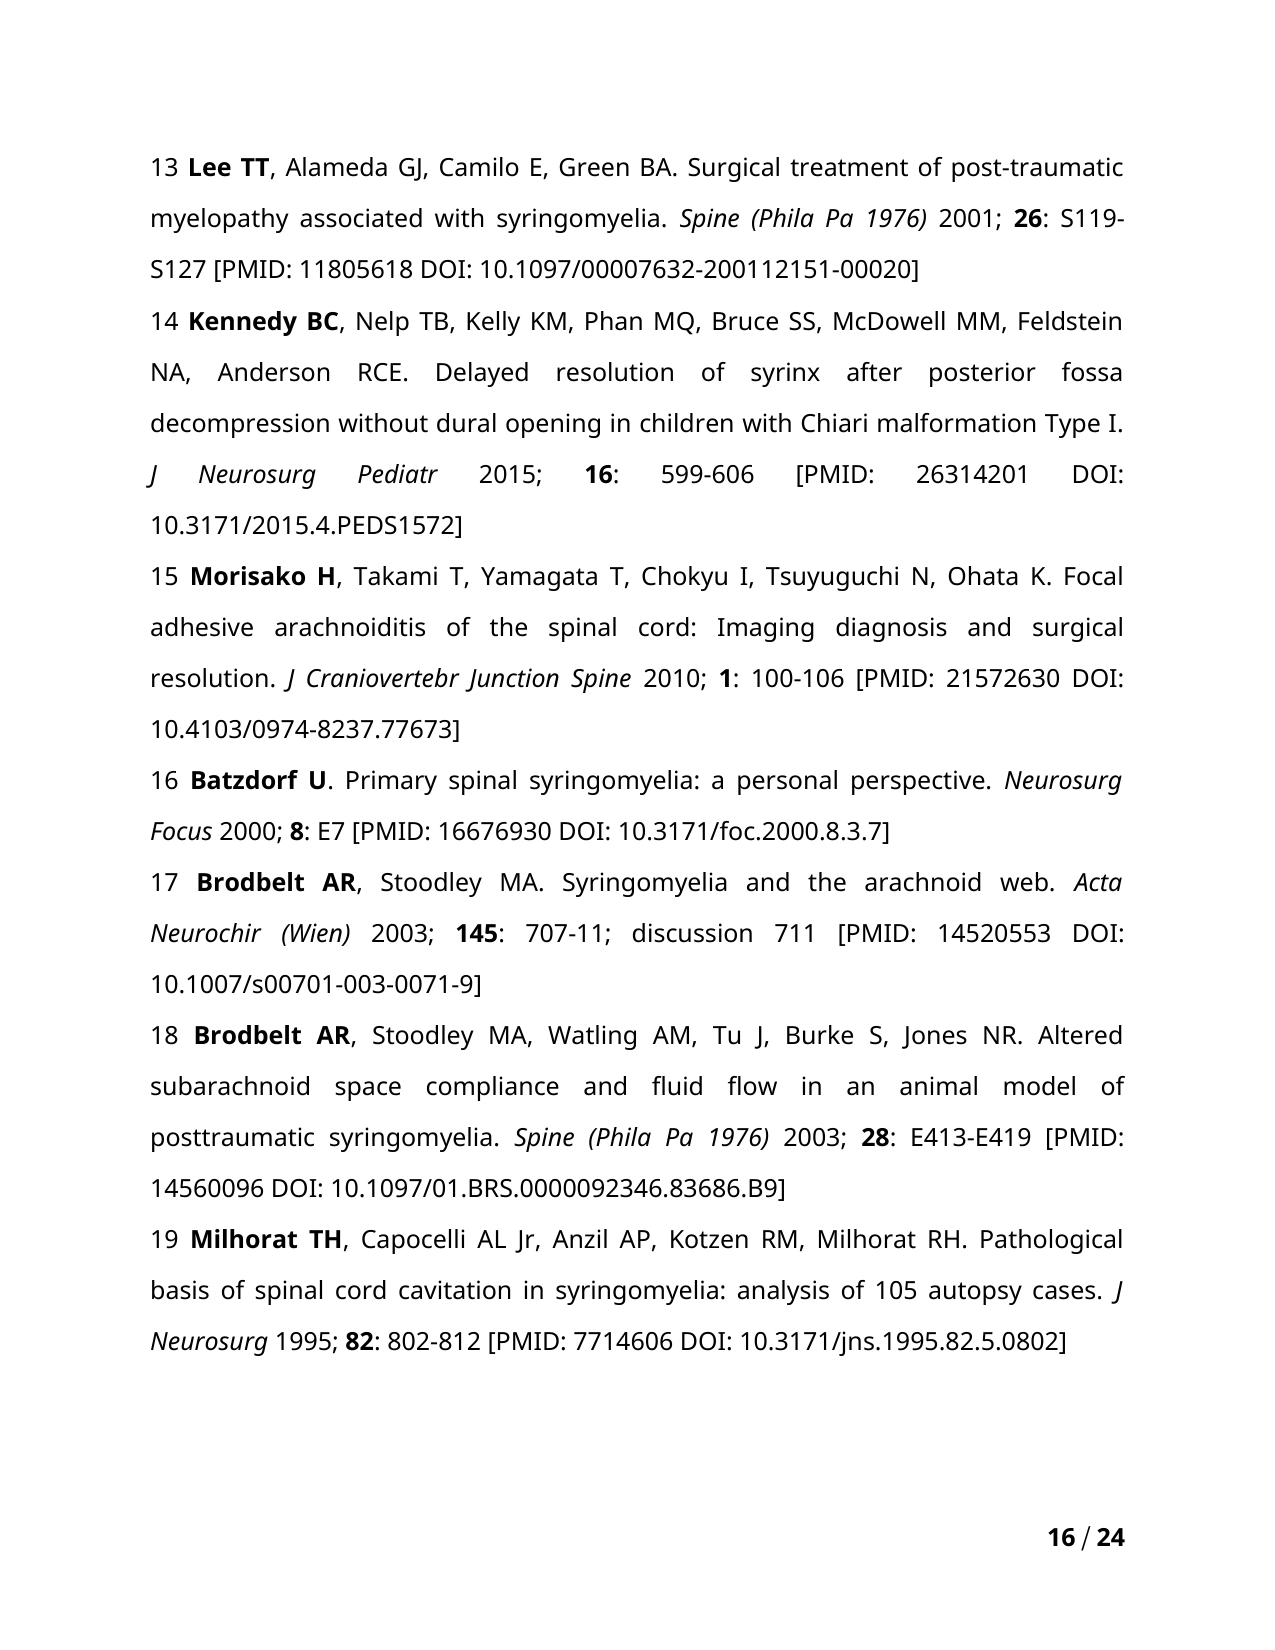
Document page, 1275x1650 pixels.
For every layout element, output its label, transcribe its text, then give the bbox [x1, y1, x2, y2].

text 14 Kennedy BC, Nelp TB, Kelly KM, Phan MQ, Bruce SS, McDowell MM, Feldstein NA, Anderson RCE. Delayed resolution of syrinx after posterior fossa decompression without dural opening in children with Chiari malformation Type I. J Neurosurg Pediatr 2015; 16: 599-606 [PMID: 26314201 DOI: 10.3171/2015.4.PEDS1572] [150, 303, 1125, 541]
text 13 Lee TT, Alameda GJ, Camilo E, Green BA. Surgical treatment of post-traumatic myelopathy associated with syringomyelia. Spine (Phila Pa 1976) 2001; 26: S119-S127 [PMID: 11805618 DOI: 10.1097/00007632-200112151-00020] [150, 150, 1125, 286]
text 16 Batzdorf U. Primary spinal syringomyelia: a personal perspective. Neurosurg Focus 2000; 8: E7 [PMID: 16676930 DOI: 10.3171/foc.2000.8.3.7] [150, 762, 1125, 848]
text 15 Morisako H, Takami T, Yamagata T, Chokyu I, Tsuyuguchi N, Ohata K. Focal adhesive arachnoiditis of the spinal cord: Imaging diagnosis and surgical resolution. J Craniovertebr Junction Spine 2010; 1: 100-106 [PMID: 21572630 DOI: 10.4103/0974-8237.77673] [150, 558, 1125, 746]
text 19 Milhorat TH, Capocelli AL Jr, Anzil AP, Kotzen RM, Milhorat RH. Pathological basis of spinal cord cavitation in syringomyelia: analysis of 105 autopsy cases. J Neurosurg 1995; 82: 802-812 [PMID: 7714606 DOI: 10.3171/jns.1995.82.5.0802] [150, 1222, 1125, 1358]
text 18 Brodbelt AR, Stoodley MA, Watling AM, Tu J, Burke S, Jones NR. Altered subarachnoid space compliance and fluid flow in an animal model of posttraumatic syringomyelia. Spine (Phila Pa 1976) 2003; 28: E413-E419 [PMID: 14560096 DOI: 10.1097/01.BRS.0000092346.83686.B9] [150, 1018, 1125, 1205]
text 17 Brodbelt AR, Stoodley MA. Syringomyelia and the arachnoid web. Acta Neurochir (Wien) 2003; 145: 707-11; discussion 711 [PMID: 14520553 DOI: 10.1007/s00701-003-0071-9] [150, 864, 1125, 1001]
